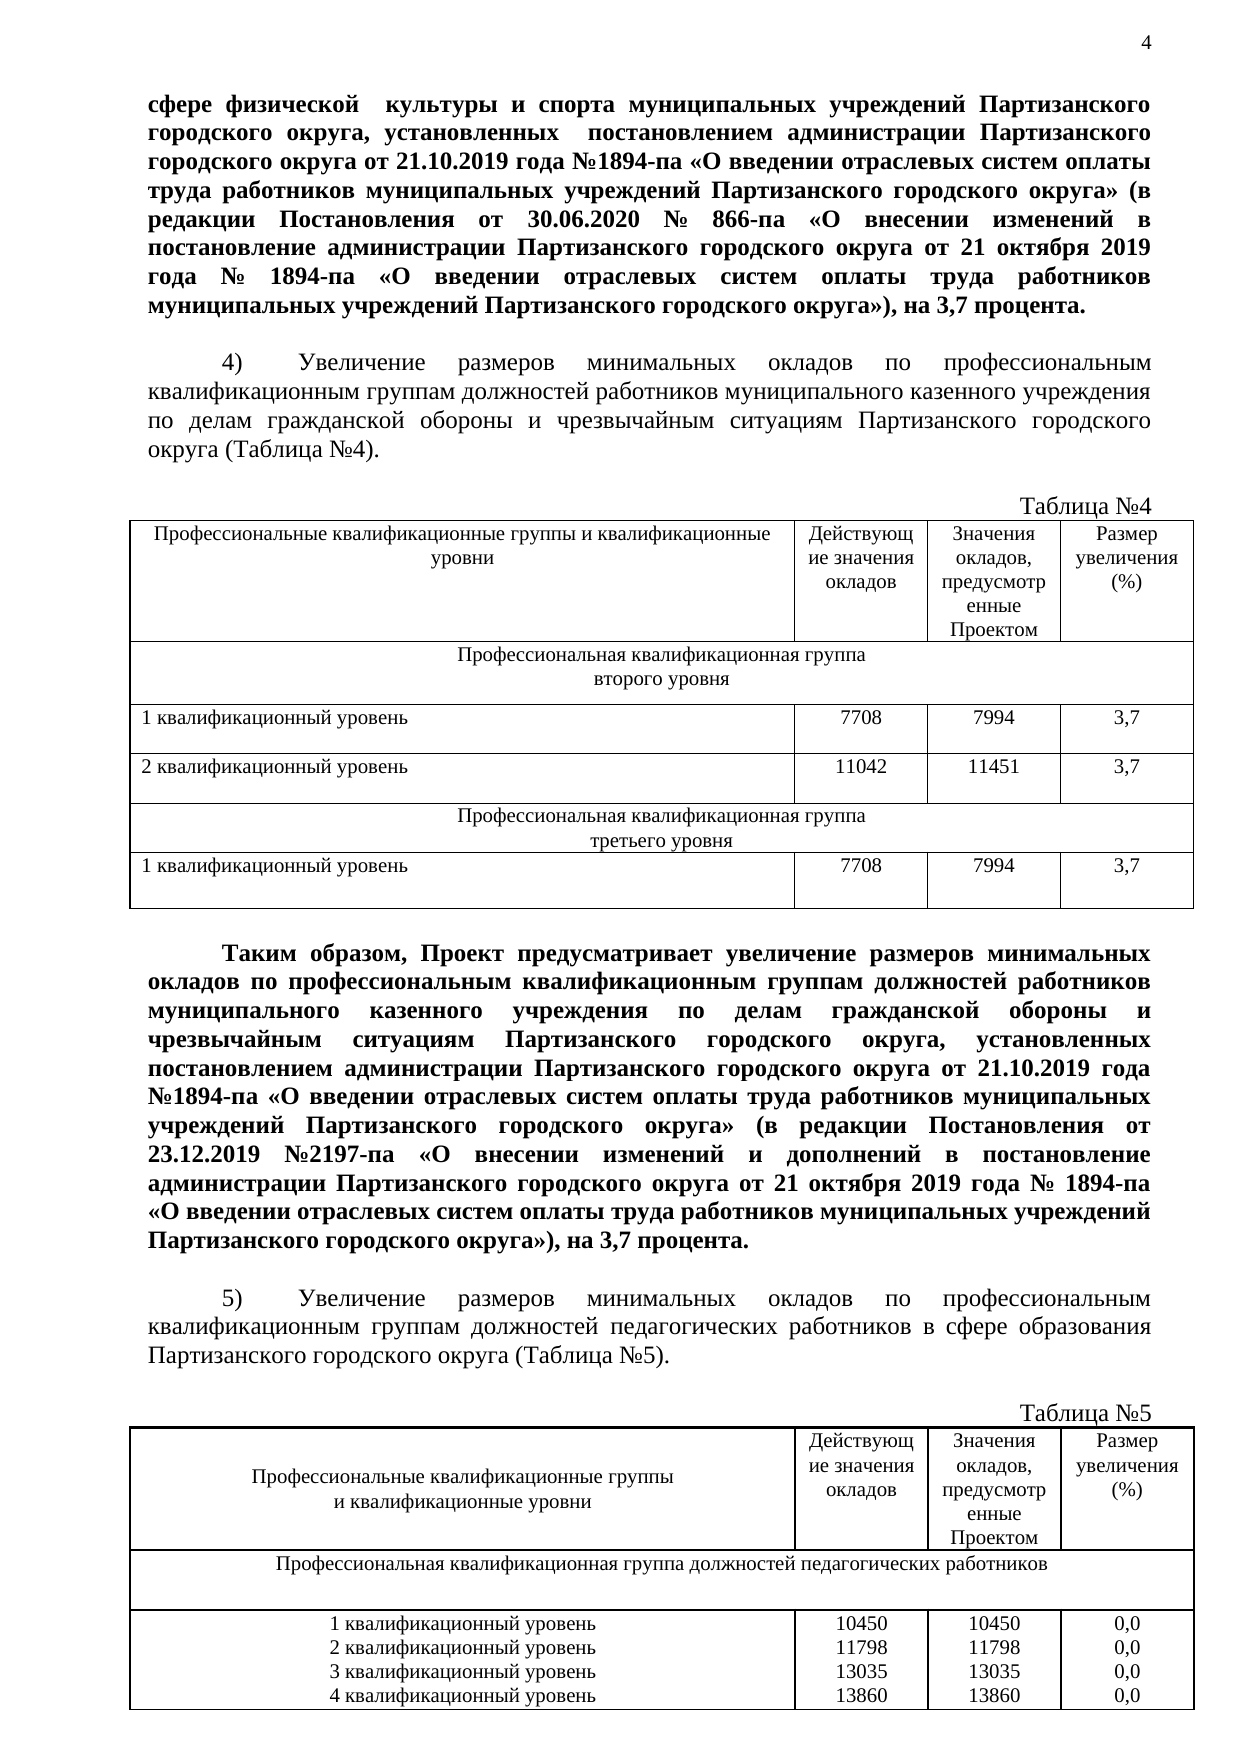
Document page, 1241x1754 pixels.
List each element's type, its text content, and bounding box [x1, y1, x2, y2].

table_cell 3,7 [1061, 705, 1193, 753]
text Таким образом, Проект предусматривает увеличение размеров минимальных окладов по профессиональным квалификационным группам должностей работников муниципального казенного учреждения по делам гражданской обороны и чрезвычайным ситуациям Партизанского городского округа, установленных постановлением администрации Партизанского городского округа от 21.10.2019 года №1894-па «О введении отраслевых систем оплаты труда работников муниципальных учреждений Партизанского городского округа» (в редакции Постановления от 23.12.2019 №2197-па «О внесении изменений и дополнений в постановление администрации Партизанского городского округа от 21 октября 2019 года № 1894-па «О введении отраслевых систем оплаты труда работников муниципальных учреждений Партизанского городского округа»), на 3,7 процента. [148, 938, 1152, 1053]
table_cell 11451 [928, 754, 1060, 802]
table_header Профессиональные квалификационные группы и квалификационные уровни [131, 1429, 794, 1549]
table_cell Профессиональная квалификационная группа второго уровня [131, 642, 1193, 704]
table_header Размер увеличения (%) [1062, 1429, 1193, 1549]
list Увеличение размеров минимальных окладов по профессиональным квалификационным группам должностей педагогических работников в сфере образования Партизанского городского округа (Таблица №5). [148, 1283, 1152, 1369]
table_header Действующие значения окладов [795, 521, 927, 641]
text Таким образом, Проект предусматривает увеличение размеров минимальных окладов по профессиональным квалификационным группам должностей работников муниципального казенного учреждения по делам гражданской обороны и чрезвычайным ситуациям Партизанского городского округа, установленных постановлением администрации Партизанского городского округа от 21.10.2019 года №1894-па «О введении отраслевых систем оплаты труда работников муниципальных учреждений Партизанского городского округа» (в редакции Постановления от 23.12.2019 №2197-па «О внесении изменений и дополнений в постановление администрации Партизанского городского округа от 21 октября 2019 года № 1894-па «О введении отраслевых систем оплаты труда работников муниципальных учреждений Партизанского городского округа»), на 3,7 процента. [148, 1139, 1152, 1254]
table_cell 11042 [795, 754, 927, 802]
table_cell 3,7 [1061, 853, 1193, 908]
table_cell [131, 1611, 794, 1708]
table_cell 1 квалификационный уровень [131, 705, 794, 753]
text Таблица №4 [148, 491, 1152, 520]
table_header Значения окладов, предусмотренные Проектом [929, 1429, 1060, 1549]
list Таблица №5 [259, 1398, 1152, 1426]
table_cell 2 квалификационный уровень [131, 754, 794, 802]
table_header Профессиональные квалификационные группы и квалификационные уровни [131, 521, 794, 641]
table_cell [929, 1611, 1060, 1708]
list Увеличение размеров минимальных окладов по профессиональным квалификационным группам должностей работников муниципального казенного учреждения по делам гражданской обороны и чрезвычайным ситуациям Партизанского городского округа (Таблица №4). [148, 347, 1152, 462]
table_cell Профессиональная квалификационная группа третьего уровня [131, 804, 1193, 852]
table_cell 3,7 [1061, 754, 1193, 802]
table_cell 7994 [928, 853, 1060, 908]
table_header Значения окладов, предусмотренные Проектом [928, 521, 1060, 641]
table_cell 0,0 0,0 0,0 0,0 [1062, 1611, 1193, 1708]
table_cell 1 квалификационный уровень [131, 853, 794, 908]
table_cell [796, 1611, 927, 1708]
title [148, 89, 1152, 146]
table_cell 7994 [928, 705, 1060, 753]
table_header Размер увеличения (%) [1061, 521, 1193, 641]
table_cell 7708 [795, 705, 927, 753]
table_cell 7708 [795, 853, 927, 908]
table_header Действующие значения окладов [796, 1429, 927, 1549]
table_cell Профессиональная квалификационная группа должностей педагогических работников [131, 1551, 1193, 1608]
